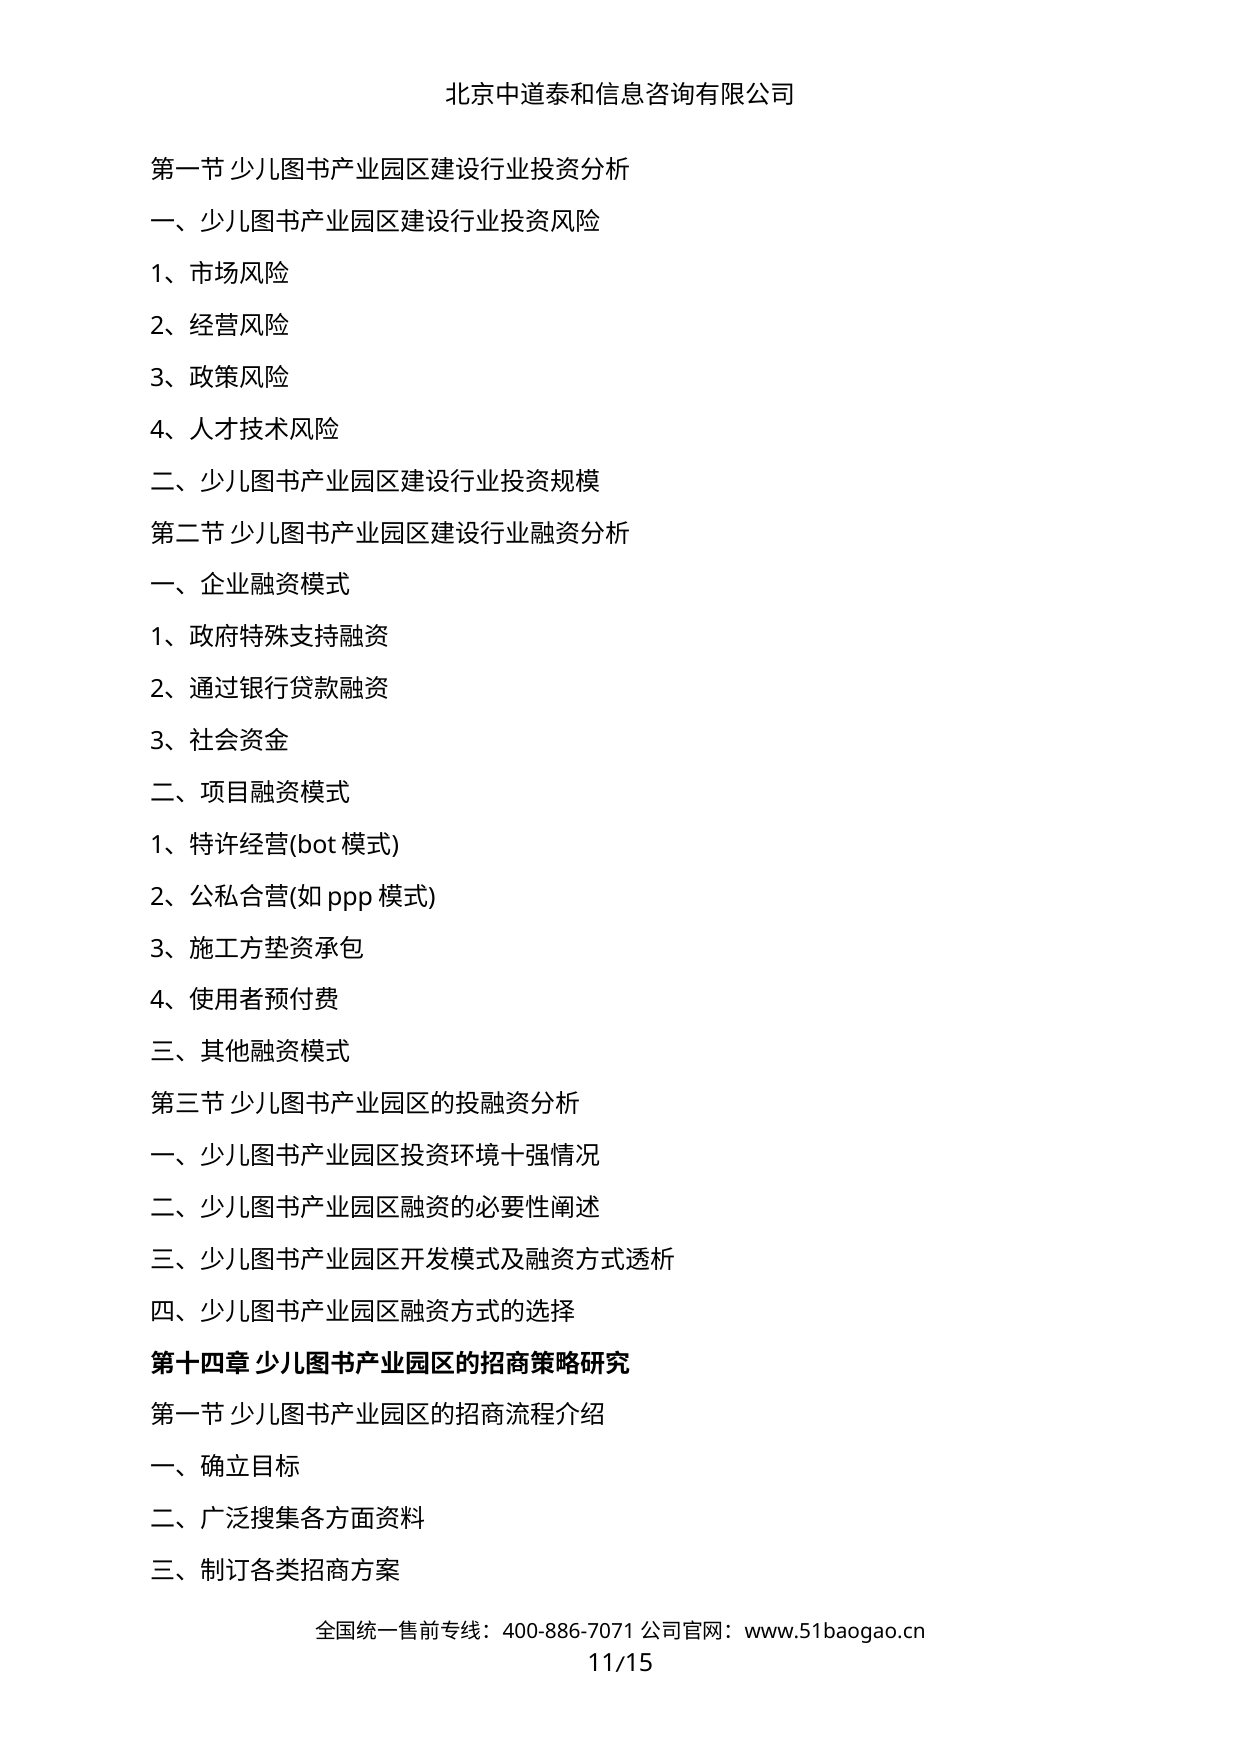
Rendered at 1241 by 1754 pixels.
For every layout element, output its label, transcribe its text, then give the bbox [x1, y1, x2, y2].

text 一、少儿图书产业园区投资环境十强情况 [150, 1136, 1090, 1172]
text 第一节 少儿图书产业园区建设行业投资分析 [150, 150, 1090, 186]
text 第十四章 少儿图书产业园区的招商策略研究 [150, 1343, 1090, 1379]
text 2、公私合营(如ppp模式) [150, 876, 1090, 912]
text 三、制订各类招商方案 [150, 1551, 1090, 1587]
text 1、政府特殊支持融资 [150, 617, 1090, 653]
text 2、通过银行贷款融资 [150, 669, 1090, 705]
text 1、特许经营(bot模式) [150, 824, 1090, 861]
text 一、确立目标 [150, 1447, 1090, 1483]
text 3、社会资金 [150, 721, 1090, 757]
text 4、人才技术风险 [150, 409, 1090, 446]
text 第二节 少儿图书产业园区建设行业融资分析 [150, 513, 1090, 549]
text 三、少儿图书产业园区开发模式及融资方式透析 [150, 1239, 1090, 1276]
text 3、施工方垫资承包 [150, 928, 1090, 964]
text 二、广泛搜集各方面资料 [150, 1499, 1090, 1535]
text 第三节 少儿图书产业园区的投融资分析 [150, 1084, 1090, 1120]
text 一、少儿图书产业园区建设行业投资风险 [150, 202, 1090, 238]
text 三、其他融资模式 [150, 1032, 1090, 1068]
text 3、政策风险 [150, 357, 1090, 394]
text 4、使用者预付费 [150, 980, 1090, 1016]
text 一、企业融资模式 [150, 565, 1090, 601]
text 四、少儿图书产业园区融资方式的选择 [150, 1291, 1090, 1327]
text 1、市场风险 [150, 254, 1090, 290]
text 2、经营风险 [150, 306, 1090, 342]
text 第一节 少儿图书产业园区的招商流程介绍 [150, 1395, 1090, 1431]
text 二、项目融资模式 [150, 772, 1090, 809]
text 二、少儿图书产业园区融资的必要性阐述 [150, 1187, 1090, 1224]
text 二、少儿图书产业园区建设行业投资规模 [150, 461, 1090, 497]
